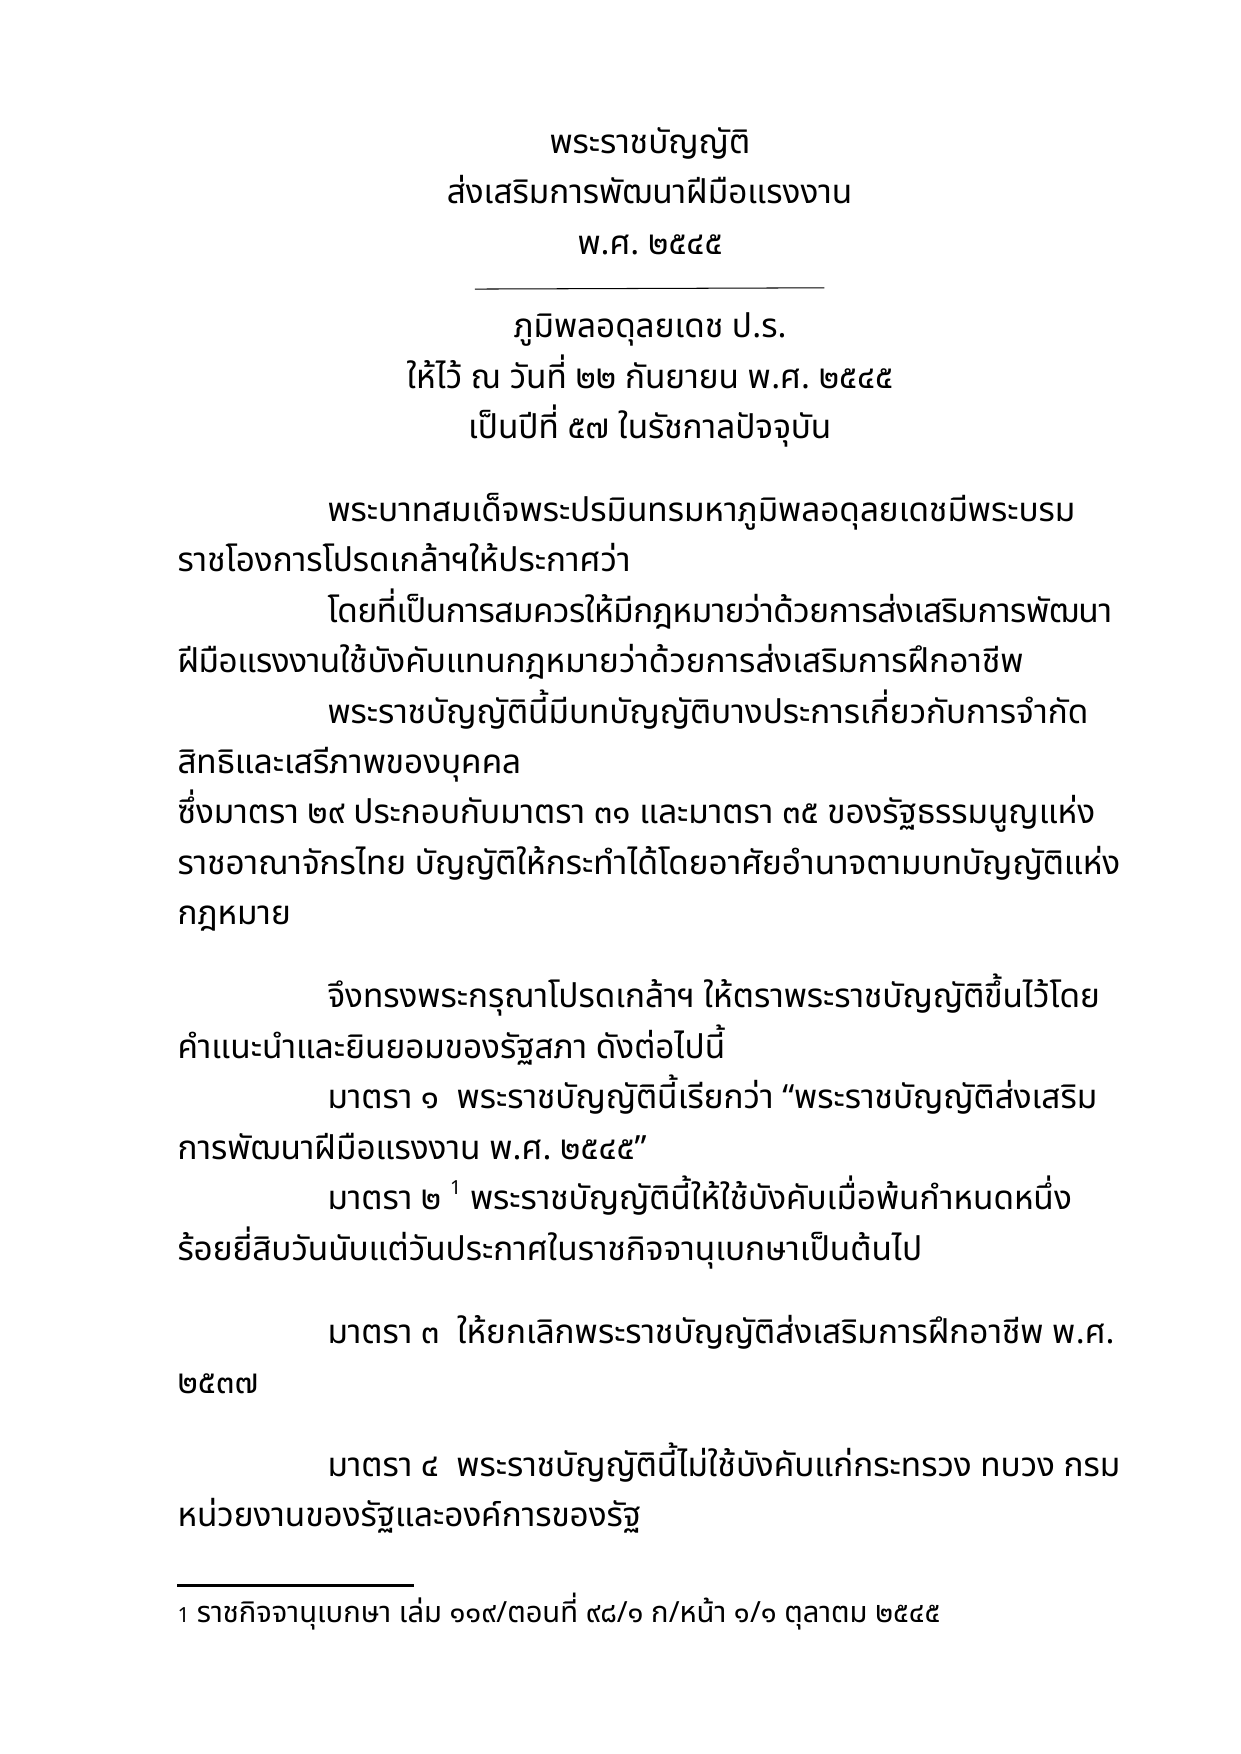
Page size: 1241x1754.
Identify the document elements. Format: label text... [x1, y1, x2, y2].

text พ.ศ. ๒๕๔๕ [177, 219, 1122, 269]
text ส่งเสริมการพัฒนาฝีมือแรงงาน [177, 168, 1122, 219]
text มาตรา ๒ พระราชบัญญัตินี้ให้ใช้บังคับเมื่อพ้นกำหนดหนึ่งร้อยยี่สิบวันนับแต่วันประกาศในราชกิจจานุเบกษาเป็นต้นไป [177, 1174, 1122, 1275]
text จึงทรงพระกรุณาโปรดเกล้าฯ ให้ตราพระราชบัญญัติขึ้นไว้โดยคำแนะนำและยินยอมของรัฐสภา ดังต่อไปนี้ [177, 972, 1122, 1073]
text พระราชบัญญัตินี้มีบทบัญญัติบางประการเกี่ยวกับการจำกัดสิทธิและเสรีภาพของบุคคล ซึ่งมาตรา ๒๙ ประกอบกับมาตรา ๓๑ และมาตรา ๓๕ ของรัฐธรรมนูญแห่งราชอาณาจักรไทย บัญญัติให้กระทำได้โดยอาศัยอำนาจตามบทบัญญัติแห่งกฎหมาย [177, 688, 1122, 940]
text มาตรา ๑ พระราชบัญญัตินี้เรียกว่า “พระราชบัญญัติส่งเสริมการพัฒนาฝีมือแรงงาน พ.ศ. ๒๕๔๕” [177, 1073, 1122, 1174]
text ภูมิพลอดุลยเดช ป.ร. [177, 302, 1122, 353]
text พระราชบัญญัติ [177, 118, 1122, 168]
text มาตรา ๔ พระราชบัญญัตินี้ไม่ใช้บังคับแก่กระทรวง ทบวง กรม หน่วยงานของรัฐและองค์การของรัฐ [177, 1441, 1122, 1542]
text โดยที่เป็นการสมควรให้มีกฎหมายว่าด้วยการส่งเสริมการพัฒนาฝีมือแรงงานใช้บังคับแทนกฎหมายว่าด้วยการส่งเสริมการฝึกอาชีพ [177, 587, 1122, 688]
text พระบาทสมเด็จพระปรมินทรมหาภูมิพลอดุลยเดชมีพระบรมราชโองการโปรดเกล้าฯให้ประกาศว่า [177, 486, 1122, 587]
text มาตรา ๓ ให้ยกเลิกพระราชบัญญัติส่งเสริมการฝึกอาชีพ พ.ศ. ๒๕๓๗ [177, 1307, 1122, 1408]
text เป็นปีที่ ๕๗ ในรัชกาลปัจจุบัน [177, 403, 1122, 454]
text ให้ไว้ ณ วันที่ ๒๒ กันยายน พ.ศ. ๒๕๔๕ [177, 353, 1122, 403]
